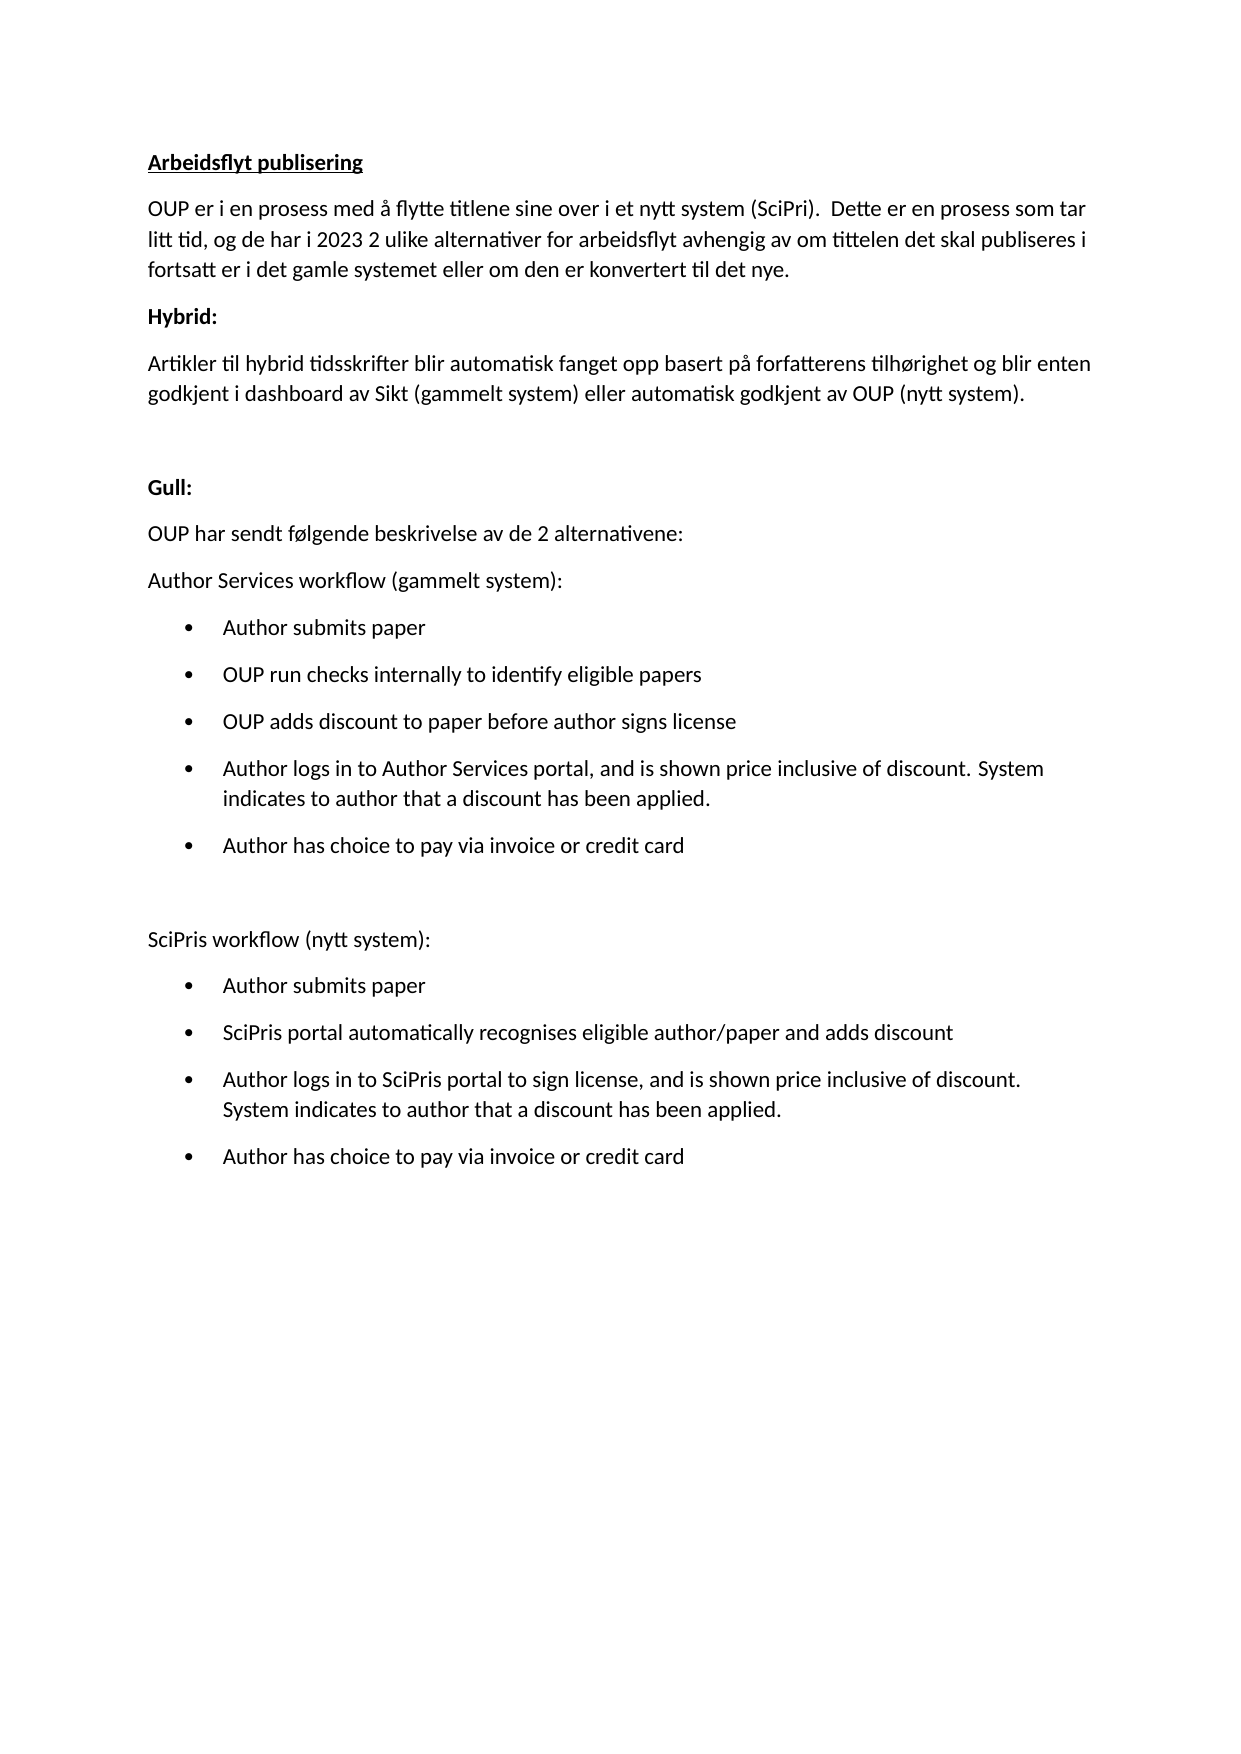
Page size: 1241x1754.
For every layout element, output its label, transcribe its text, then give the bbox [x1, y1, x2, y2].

list SciPris portal automatically recognises eligible author/paper and adds discount [185, 1018, 1093, 1046]
text Arbeidsflyt publisering [148, 148, 1093, 176]
list Author has choice to pay via invoice or credit card [185, 831, 1093, 859]
text SciPris workflow (nytt system): [148, 925, 1093, 953]
list Author submits paper [185, 972, 1093, 999]
text Gull: [148, 473, 1093, 501]
list Author logs in to Author Services portal, and is shown price inclusive of discount. System indicates to author that a discount has been applied. [185, 754, 1093, 812]
text OUP er i en prosess med å flytte titlene sine over i et nytt system (SciPri). Dette er en prosess som tar litt tid, og de har i 2023 2 ulike alternativer for arbeidsflyt avhengig av om tittelen det skal publiseres i fortsatt er i det gamle systemet eller om den er konvertert til det nye. [148, 194, 1093, 283]
text Artikler til hybrid tidsskrifter blir automatisk fanget opp basert på forfatterens tilhørighet og blir enten godkjent i dashboard av Sikt (gammelt system) eller automatisk godkjent av OUP (nytt system). [148, 349, 1093, 407]
list Author logs in to SciPris portal to sign license, and is shown price inclusive of discount. System indicates to author that a discount has been applied. [185, 1065, 1093, 1123]
list Author submits paper [185, 613, 1093, 641]
text Hybrid: [148, 302, 1093, 330]
text Author Services workflow (gammelt system): [148, 566, 1093, 594]
list OUP run checks internally to identify eligible papers [185, 660, 1093, 688]
text OUP har sendt følgende beskrivelse av de 2 alternativene: [148, 519, 1093, 547]
list OUP adds discount to paper before author signs license [185, 707, 1093, 735]
list Author has choice to pay via invoice or credit card [185, 1142, 1093, 1170]
